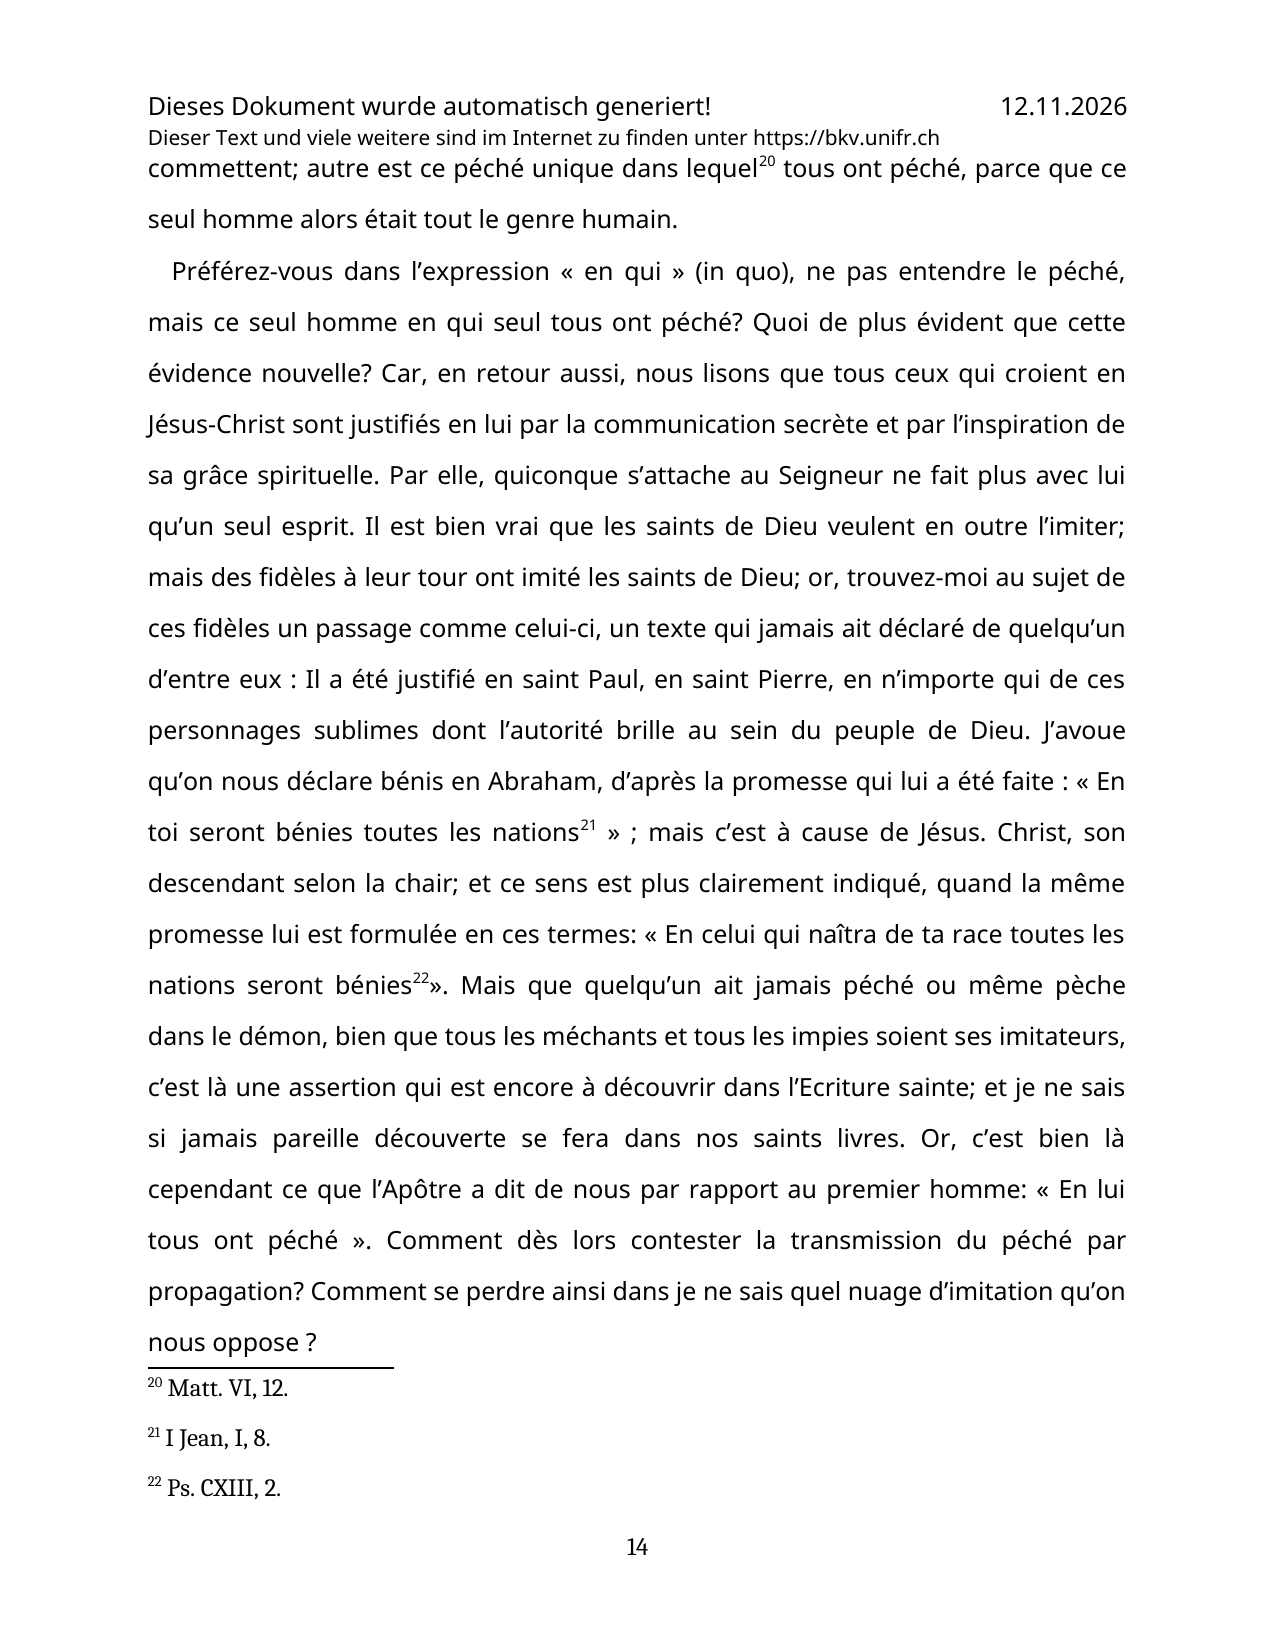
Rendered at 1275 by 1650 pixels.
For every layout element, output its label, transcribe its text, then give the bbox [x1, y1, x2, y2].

text Préférez-vous dans l’expression « en qui » (in quo), ne pas entendre le péché, mais ce seul homme en qui seul tous ont péché? Quoi de plus évident que cette évidence nouvelle? Car, en retour aussi, nous lisons que tous ceux qui croient en Jésus-Christ sont justifiés en lui par la communication secrète et par l’inspiration de sa grâce spirituelle. Par elle, quiconque s’attache au Seigneur ne fait plus avec lui qu’un seul esprit. Il est bien vrai que les saints de Dieu veulent en outre l’imiter; mais des fidèles à leur tour ont imité les saints de Dieu; or, trouvez-moi au sujet de ces fidèles un passage comme celui-ci, un texte qui jamais ait déclaré de quelqu’un d’entre eux : Il a été justifié en saint Paul, en saint Pierre, en n’importe qui de ces personnages sublimes dont l’autorité brille au sein du peuple de Dieu. J’avoue qu’on nous déclare bénis en Abraham, d’après la promesse qui lui a été faite : « En toi seront bénies toutes les nations » ; mais c’est à cause de Jésus. Christ, son descendant selon la chair; et ce sens est plus clairement indiqué, quand la même promesse lui est formulée en ces termes: « En celui qui naîtra de ta race toutes les nations seront bénies». Mais que quelqu’un ait jamais péché ou même pèche dans le démon, bien que tous les méchants et tous les impies soient ses imitateurs, c’est là une assertion qui est encore à découvrir dans l’Ecriture sainte; et je ne sais si jamais pareille découverte se fera dans nos saints livres. Or, c’est bien là cependant ce que l’Apôtre a dit de nous par rapport au premier homme: « En lui tous ont péché ». Comment dès lors contester la transmission du péché par propagation? Comment se perdre ainsi dans je ne sais quel nuage d’imitation qu’on nous oppose ? [148, 253, 1127, 1359]
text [148, 151, 1127, 236]
